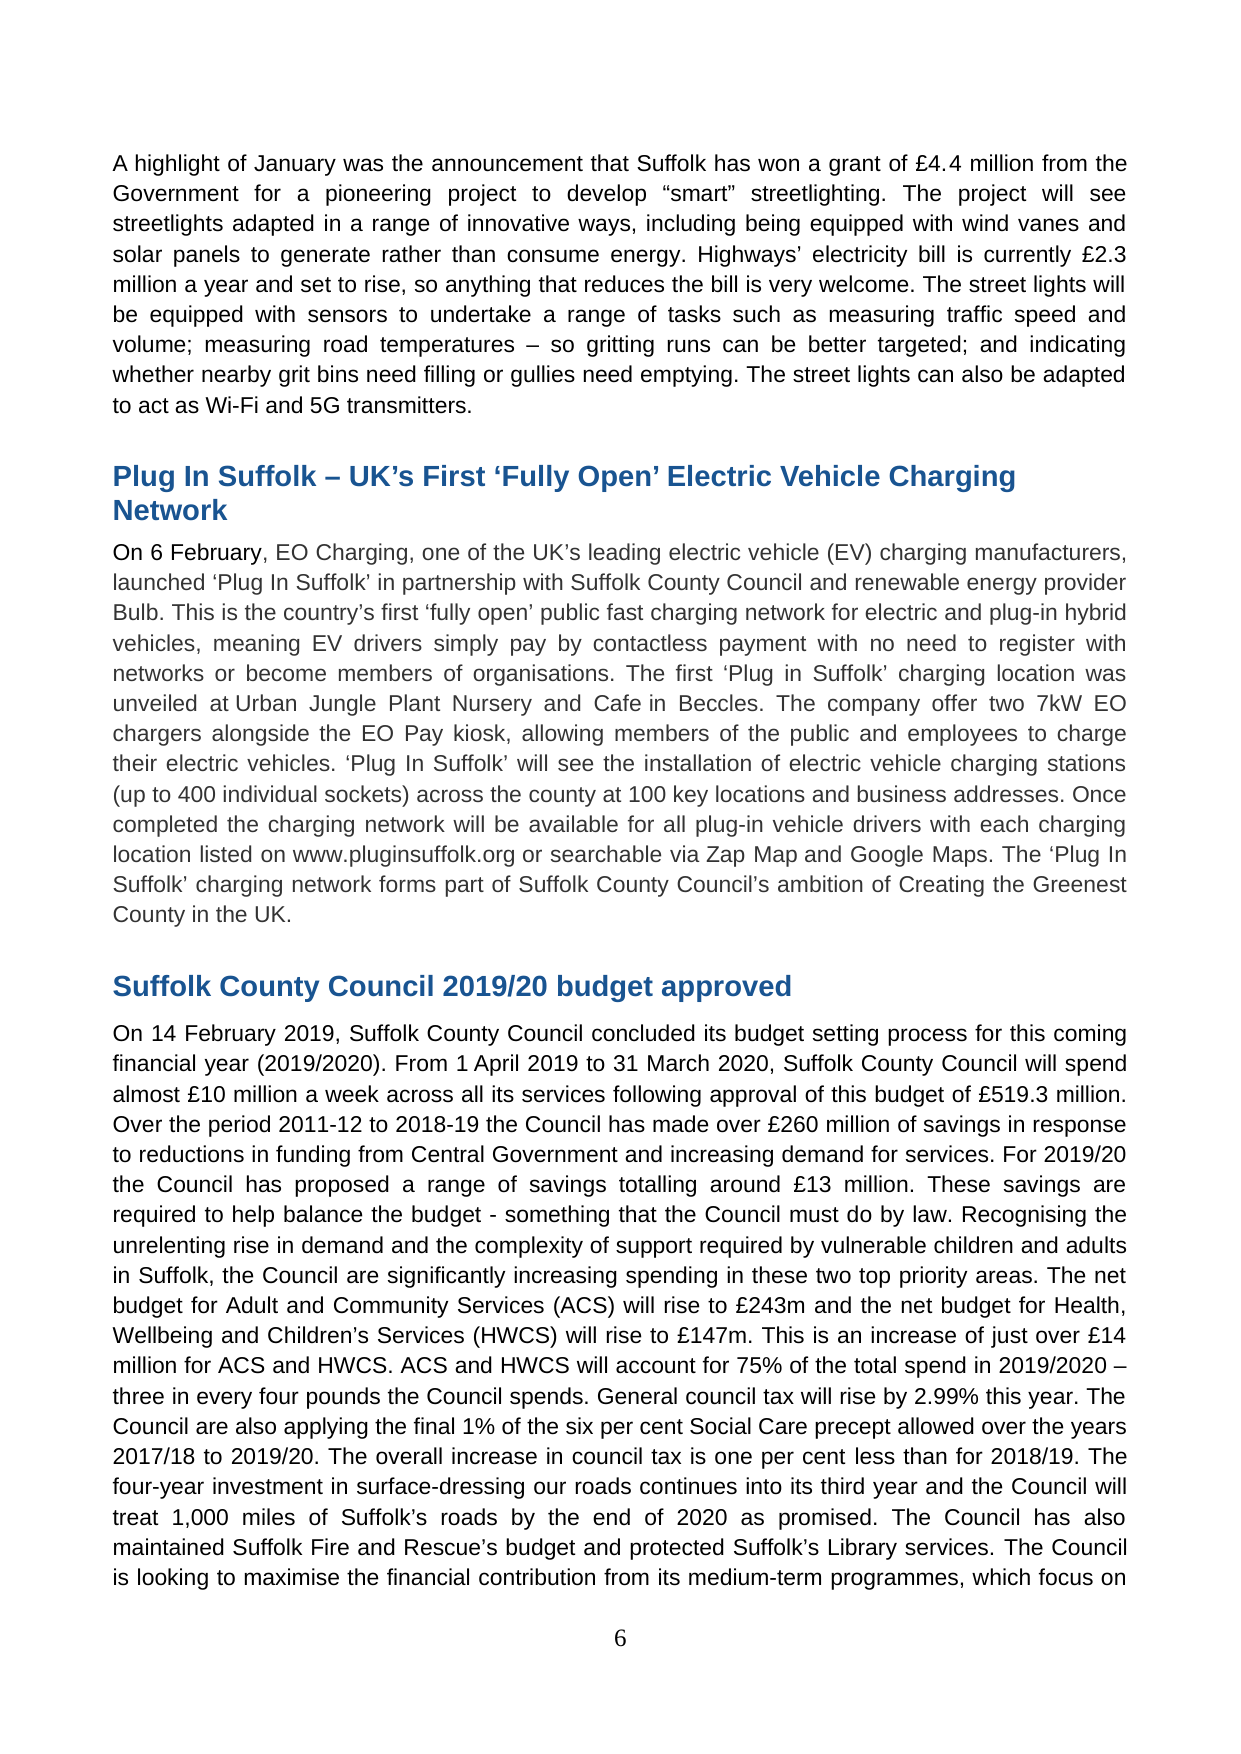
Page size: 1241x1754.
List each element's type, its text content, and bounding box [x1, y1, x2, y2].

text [112, 1020, 1128, 1590]
text On 6 February, EO Charging, one of the UK’s leading electric vehicle (EV) charging manufacturers, launched ‘Plug In Suffolk’ in partnership with Suffolk County Council and renewable energy provider Bulb. This is the country’s first ‘fully open’ public fast charging network for electric and plug-in hybrid vehicles, meaning EV drivers simply pay by contactless payment with no need to register with networks or become members of organisations. The first ‘Plug in Suffolk’ charging location was unveiled at Urban Jungle Plant Nursery and Cafe in Beccles. The company offer two 7kW EO chargers alongside the EO Pay kiosk, allowing members of the public and employees to charge their electric vehicles. ‘Plug In Suffolk’ will see the installation of electric vehicle charging stations (up to 400 individual sockets) across the county at 100 key locations and business addresses. Once completed the charging network will be available for all plug-in vehicle drivers with each charging location listed on www.pluginsuffolk.org or searchable via Zap Map and Google Maps. The ‘Plug In Suffolk’ charging network forms part of Suffolk County Council’s ambition of Creating the Greenest County in the UK. [112, 539, 1128, 928]
subtitle Suffolk County Council 2019/20 budget approved [112, 969, 1128, 1003]
text A highlight of January was the announcement that Suffolk has won a grant of £4.4 million from the Government for a pioneering project to develop “smart” streetlighting. The project will see streetlights adapted in a range of innovative ways, including being equipped with wind vanes and solar panels to generate rather than consume energy. Highways’ electricity bill is currently £2.3 million a year and set to rise, so anything that reduces the bill is very welcome. The street lights will be equipped with sensors to undertake a range of tasks such as measuring traffic speed and volume; measuring road temperatures – so gritting runs can be better targeted; and indicating whether nearby grit bins need filling or gullies need emptying. The street lights can also be adapted to act as Wi-Fi and 5G transmitters. [112, 150, 1128, 418]
subtitle Plug In Suffolk – UK’s First ‘Fully Open’ Electric Vehicle Charging Network [112, 459, 1128, 526]
